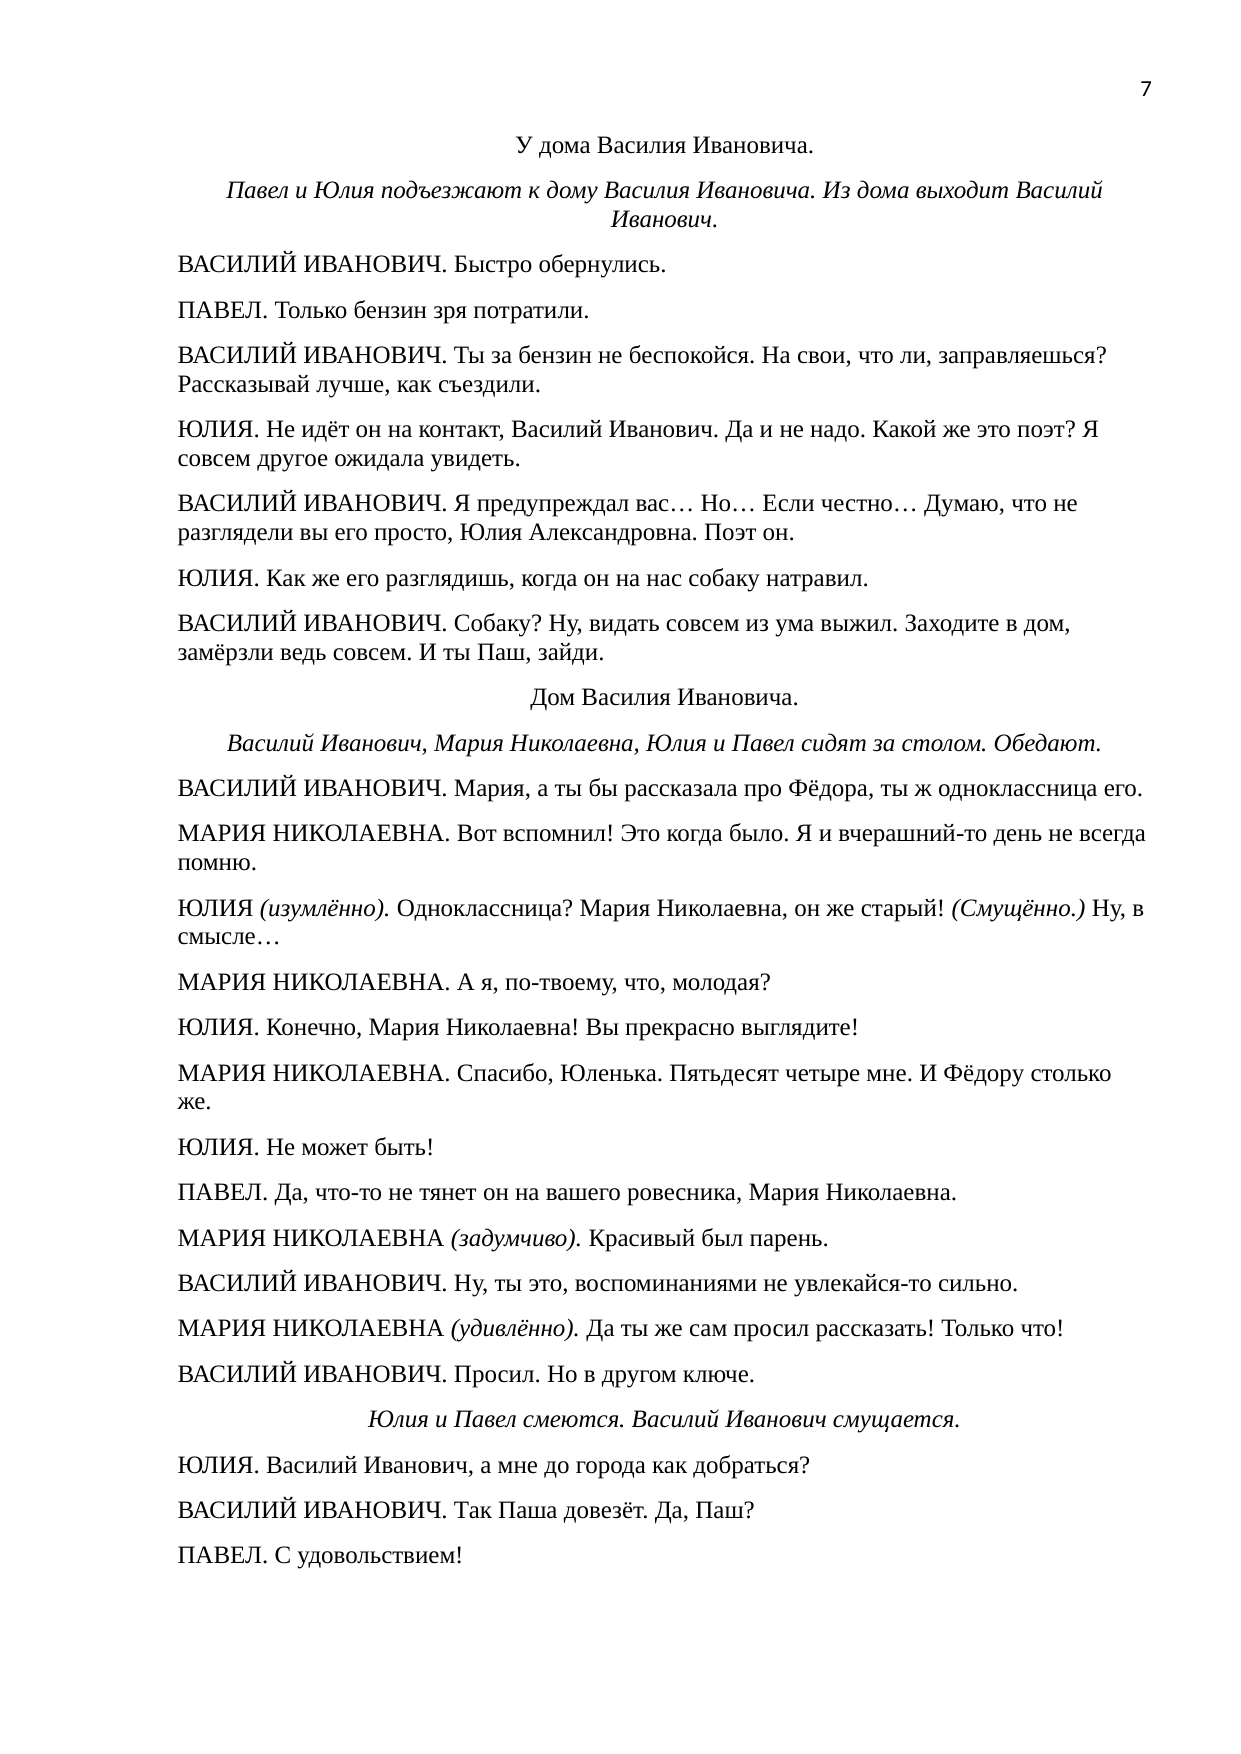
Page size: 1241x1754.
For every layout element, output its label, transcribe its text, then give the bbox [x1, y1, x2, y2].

text ВАСИЛИЙ ИВАНОВИЧ. Ну, ты это, воспоминаниями не увлекайся-то сильно. [177, 1268, 1152, 1297]
text МАРИЯ НИКОЛАЕВНА. А я, по-твоему, что, молодая? [177, 967, 1152, 996]
text ПАВЕЛ. Только бензин зря потратили. [177, 295, 1152, 323]
text Василий Иванович, Мария Николаевна, Юлия и Павел сидят за столом. Обедают. [177, 728, 1152, 756]
text ЮЛИЯ. Не может быть! [177, 1132, 1152, 1161]
text ВАСИЛИЙ ИВАНОВИЧ. Ты за бензин не беспокойся. На свои, что ли, заправляешься? Рассказывай лучше, как съездили. [177, 340, 1152, 398]
text ВАСИЛИЙ ИВАНОВИЧ. Мария, а ты бы рассказала про Фёдора, ты ж одноклассница его. [177, 773, 1152, 802]
text Павел и Юлия подъезжают к дому Василия Ивановича. Из дома выходит Василий Иванович. [177, 175, 1152, 233]
text ЮЛИЯ. Василий Иванович, а мне до города как добраться? [177, 1450, 1152, 1478]
text ПАВЕЛ. Да, что-то не тянет он на вашего ровесника, Мария Николаевна. [177, 1177, 1152, 1206]
text ВАСИЛИЙ ИВАНОВИЧ. Быстро обернулись. [177, 249, 1152, 278]
text МАРИЯ НИКОЛАЕВНА (задумчиво). Красивый был парень. [177, 1223, 1152, 1251]
text ЮЛИЯ. Конечно, Мария Николаевна! Вы прекрасно выглядите! [177, 1012, 1152, 1041]
text ЮЛИЯ. Как же его разглядишь, когда он на нас собаку натравил. [177, 563, 1152, 591]
text Юлия и Павел смеются. Василий Иванович смущается. [177, 1404, 1152, 1433]
text МАРИЯ НИКОЛАЕВНА. Вот вспомнил! Это когда было. Я и вчерашний-то день не всегда помню. [177, 818, 1152, 876]
text ВАСИЛИЙ ИВАНОВИЧ. Так Паша довезёт. Да, Паш? [177, 1495, 1152, 1524]
text ВАСИЛИЙ ИВАНОВИЧ. Я предупреждал вас… Но… Если честно… Думаю, что не разглядели вы его просто, Юлия Александровна. Поэт он. [177, 488, 1152, 546]
text ВАСИЛИЙ ИВАНОВИЧ. Собаку? Ну, видать совсем из ума выжил. Заходите в дом, замёрзли ведь совсем. И ты Паш, зайди. [177, 608, 1152, 666]
text ВАСИЛИЙ ИВАНОВИЧ. Просил. Но в другом ключе. [177, 1359, 1152, 1388]
text Дом Василия Ивановича. [177, 682, 1152, 711]
text МАРИЯ НИКОЛАЕВНА (удивлённо). Да ты же сам просил рассказать! Только что! [177, 1313, 1152, 1342]
text У дома Василия Ивановича. [177, 130, 1152, 158]
text МАРИЯ НИКОЛАЕВНА. Спасибо, Юленька. Пятьдесят четыре мне. И Фёдору столько же. [177, 1058, 1152, 1115]
text ЮЛИЯ. Не идёт он на контакт, Василий Иванович. Да и не надо. Какой же это поэт? Я совсем другое ожидала увидеть. [177, 414, 1152, 472]
text ЮЛИЯ (изумлённо). Одноклассница? Мария Николаевна, он же старый! (Смущённо.) Ну, в смысле… [177, 893, 1152, 950]
text ПАВЕЛ. С удовольствием! [177, 1541, 1152, 1569]
